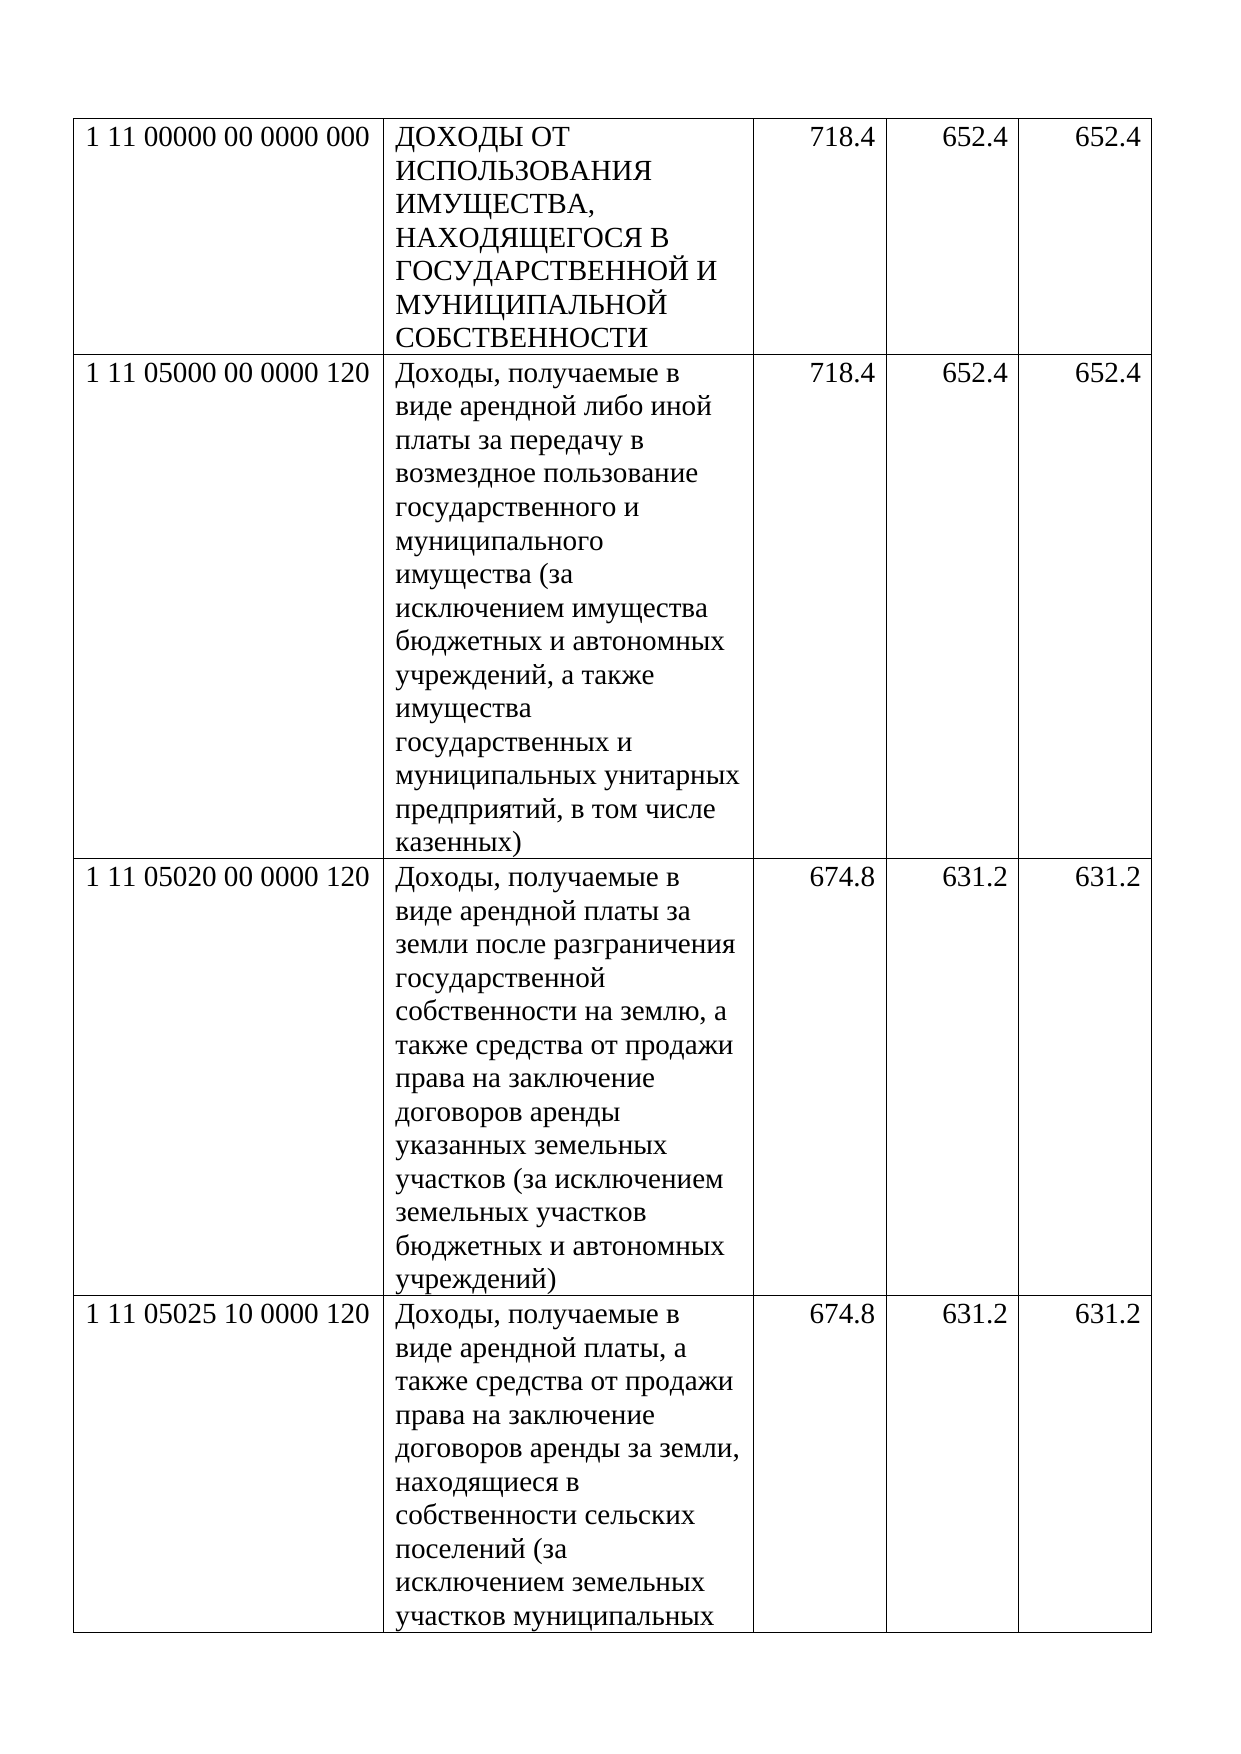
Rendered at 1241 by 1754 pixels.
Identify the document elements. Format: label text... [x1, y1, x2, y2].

table_cell 631.2 [1019, 859, 1151, 1295]
table_cell 652.4 [887, 119, 1018, 354]
table_cell Доходы, получаемые в виде арендной платы за земли после разграничения государственной собственности на землю, а также средства от продажи права на заключение договоров аренды указанных земельных участков (за исключением земельных участков бюджетных и автономных учреждений) [384, 859, 753, 1295]
table_cell 718.4 [754, 119, 886, 354]
table_cell 1 11 05020 00 0000 120 [74, 859, 383, 1295]
table_cell 674.8 [754, 859, 886, 1295]
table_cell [384, 1296, 753, 1632]
table_cell 652.4 [1019, 355, 1151, 858]
table_cell 652.4 [1019, 119, 1151, 354]
table_cell 631.2 [887, 1296, 1018, 1632]
table_cell 631.2 [1019, 1296, 1151, 1632]
table_cell 652.4 [887, 355, 1018, 858]
table_cell Доходы, получаемые в виде арендной либо иной платы за передачу в возмездное пользование государственного и муниципального имущества (за исключением имущества бюджетных и автономных учреждений, а также имущества государственных и муниципальных унитарных предприятий, в том числе казенных) [384, 355, 753, 858]
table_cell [74, 1296, 383, 1632]
table_cell 718.4 [754, 355, 886, 858]
table_cell 1 11 05000 00 0000 120 [74, 355, 383, 858]
table_cell 631.2 [887, 859, 1018, 1295]
table_cell ДОХОДЫ ОТ ИСПОЛЬЗОВАНИЯ ИМУЩЕСТВА, НАХОДЯЩЕГОСЯ В ГОСУДАРСТВЕННОЙ И МУНИЦИПАЛЬНОЙ СОБСТВЕННОСТИ [384, 119, 753, 354]
table_cell 1 11 00000 00 0000 000 [74, 119, 383, 354]
table_cell 674.8 [754, 1296, 886, 1632]
